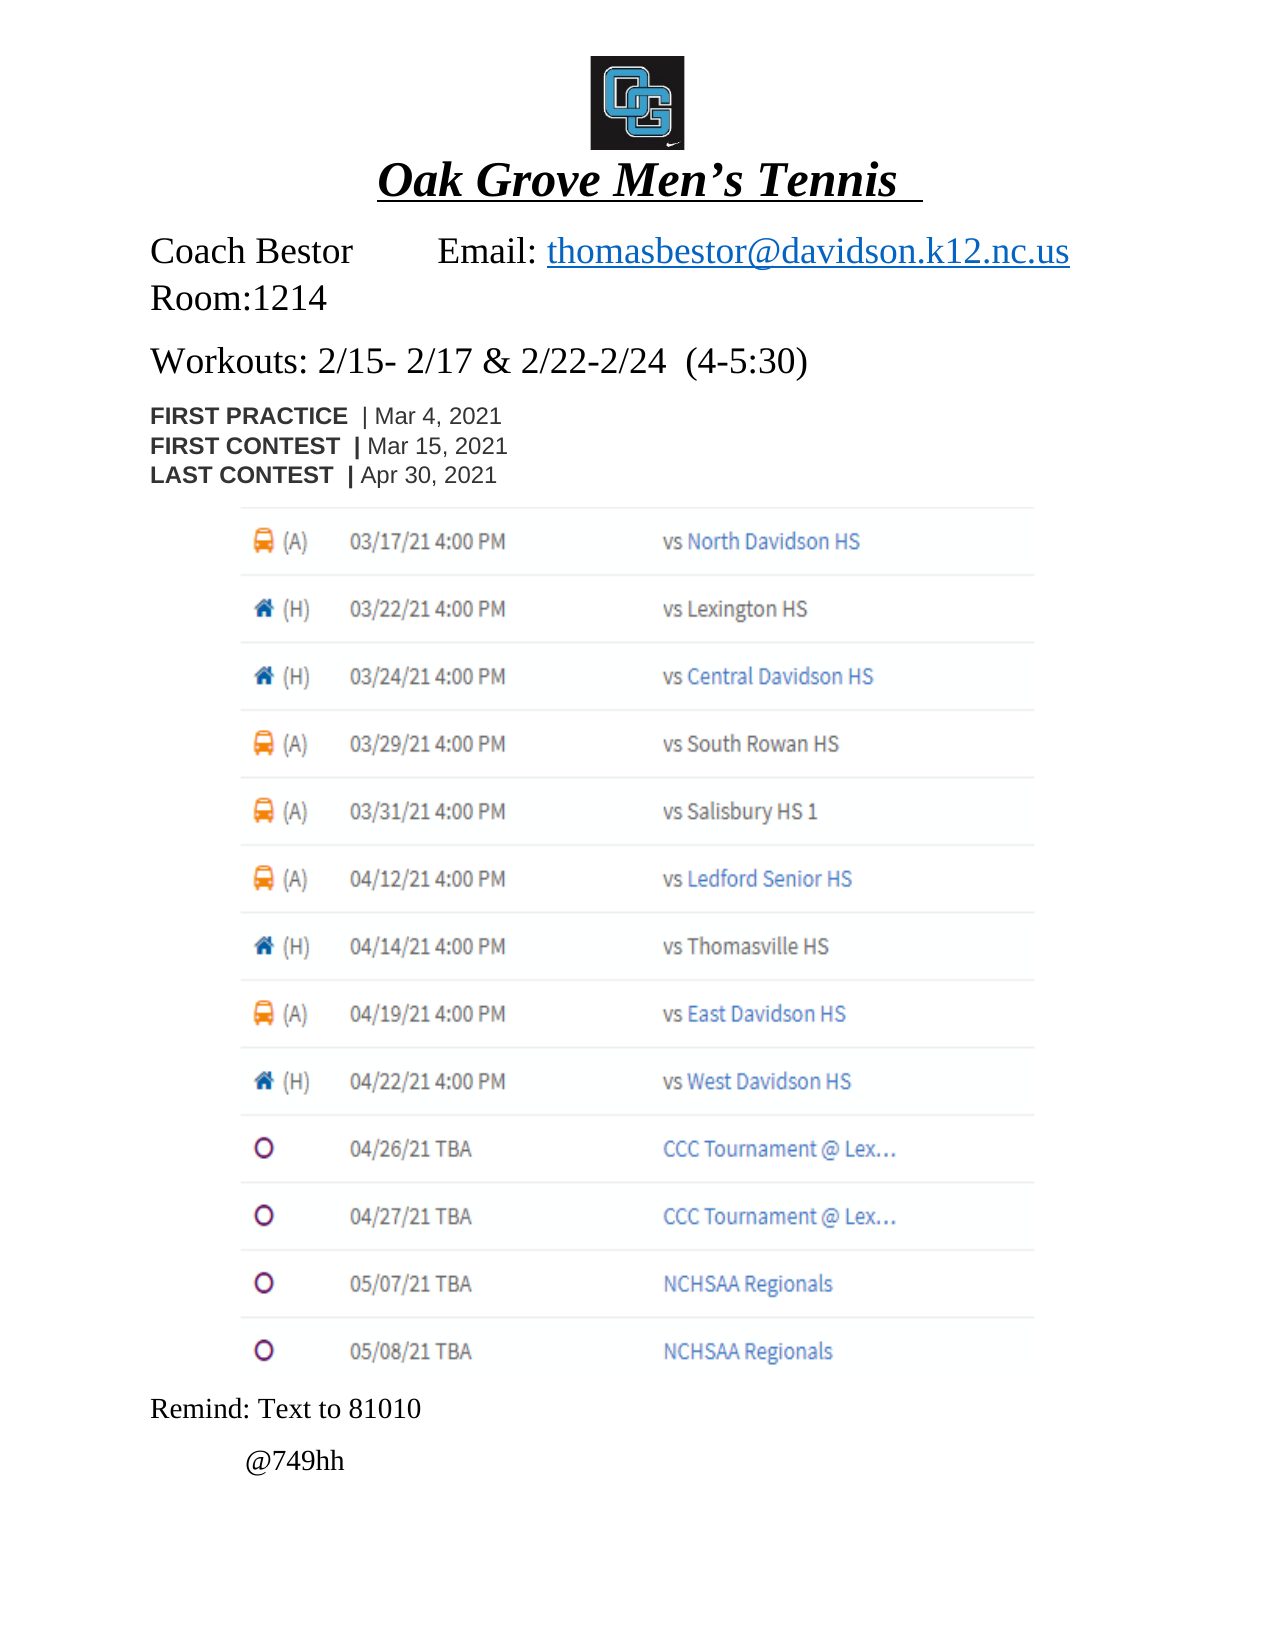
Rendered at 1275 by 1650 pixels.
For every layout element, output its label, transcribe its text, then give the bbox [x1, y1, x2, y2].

text Coach Bestor Email: thomasbestor@davidson.k12.nc.us Room:1214 [150, 229, 1125, 318]
text Remind: Text to 81010 [150, 1391, 1125, 1424]
text @749hh [150, 1443, 1125, 1477]
text Oak Grove Men’s Tennis [150, 150, 1125, 207]
text FIRST PRACTICE | Mar 4, 2021 FIRST CONTEST | Mar 15, 2021 LAST CONTEST | Apr 30, 2021 [150, 402, 1125, 489]
picture [590, 56, 685, 150]
text Workouts: 2/15- 2/17 & 2/22-2/24 (4-5:30) [150, 338, 1125, 382]
